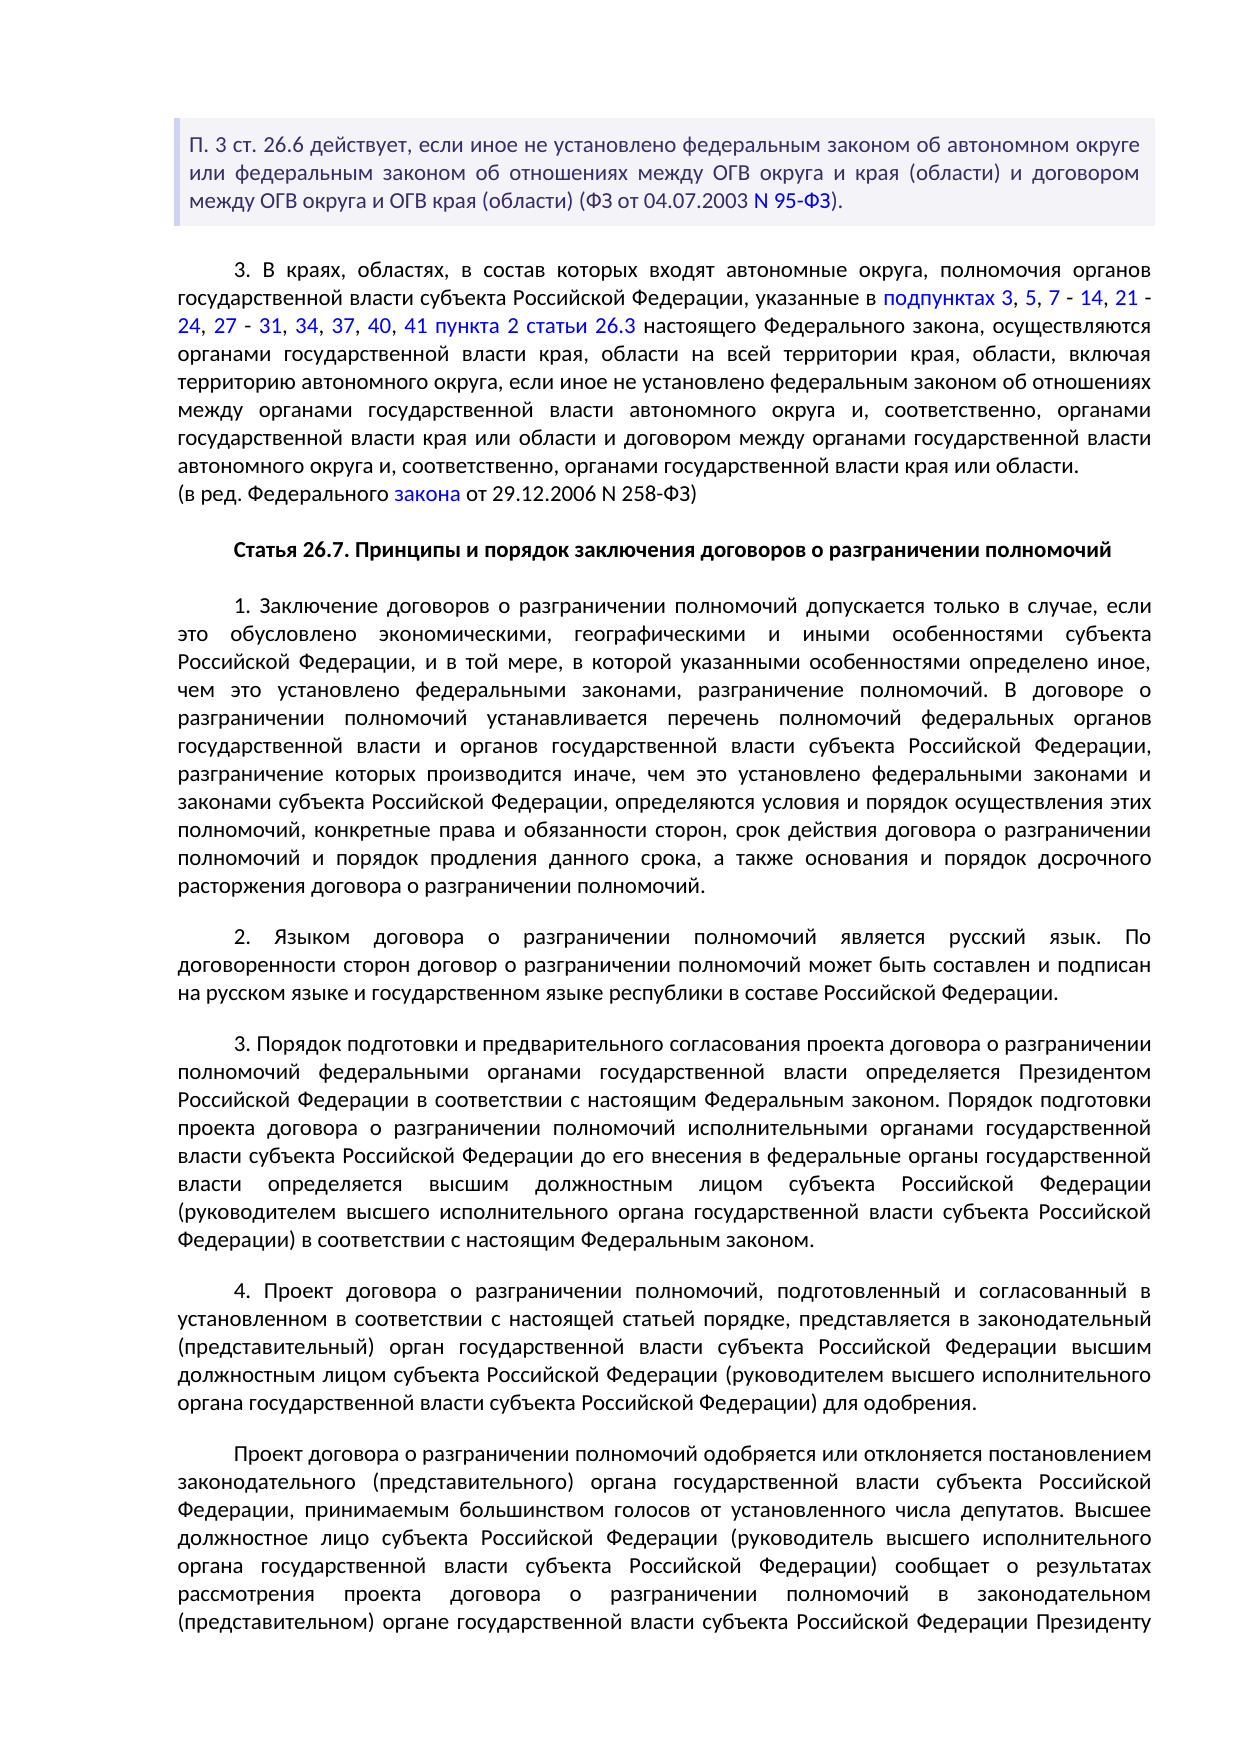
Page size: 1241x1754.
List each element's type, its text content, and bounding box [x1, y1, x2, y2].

text 3. В краях, областях, в состав которых входят автономные округа, полномочия органов государственной власти субъекта Российской Федерации, указанные в подпунктах 3, 5, 7 - 14, 21 - 24, 27 - 31, 34, 37, 40, 41 пункта 2 статьи 26.3 настоящего Федерального закона, осуществляются органами государственной власти края, области на всей территории края, области, включая территорию автономного округа, если иное не установлено федеральным законом об отношениях между органами государственной власти автономного округа и, соответственно, органами государственной власти края или области и договором между органами государственной власти автономного округа и, соответственно, органами государственной власти края или области. [177, 255, 1152, 479]
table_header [180, 118, 1149, 226]
text 3. Порядок подготовки и предварительного согласования проекта договора о разграничении полномочий федеральными органами государственной власти определяется Президентом Российской Федерации в соответствии с настоящим Федеральным законом. Порядок подготовки проекта договора о разграничении полномочий исполнительными органами государственной власти субъекта Российской Федерации до его внесения в федеральные органы государственной власти определяется высшим должностным лицом субъекта Российской Федерации (руководителем высшего исполнительного органа государственной власти субъекта Российской Федерации) в соответствии с настоящим Федеральным законом. [177, 1029, 1152, 1253]
text (в ред. Федерального закона от 29.12.2006 N 258-ФЗ) [177, 479, 1152, 507]
text 4. Проект договора о разграничении полномочий, подготовленный и согласованный в установленном в соответствии с настоящей статьей порядке, представляется в законодательный (представительный) орган государственной власти субъекта Российской Федерации высшим должностным лицом субъекта Российской Федерации (руководителем высшего исполнительного органа государственной власти субъекта Российской Федерации) для одобрения. [177, 1276, 1152, 1416]
title Статья 26.7. Принципы и порядок заключения договоров о разграничении полномочий [177, 535, 1152, 563]
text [177, 1439, 1152, 1636]
text 2. Языком договора о разграничении полномочий является русский язык. По договоренности сторон договор о разграничении полномочий может быть составлен и подписан на русском языке и государственном языке республики в составе Российской Федерации. [177, 922, 1152, 1006]
text 1. Заключение договоров о разграничении полномочий допускается только в случае, если это обусловлено экономическими, географическими и иными особенностями субъекта Российской Федерации, и в той мере, в которой указанными особенностями определено иное, чем это установлено федеральными законами, разграничение полномочий. В договоре о разграничении полномочий устанавливается перечень полномочий федеральных органов государственной власти и органов государственной власти субъекта Российской Федерации, разграничение которых производится иначе, чем это установлено федеральными законами и законами субъекта Российской Федерации, определяются условия и порядок осуществления этих полномочий, конкретные права и обязанности сторон, срок действия договора о разграничении полномочий и порядок продления данного срока, а также основания и порядок досрочного расторжения договора о разграничении полномочий. [177, 591, 1152, 899]
